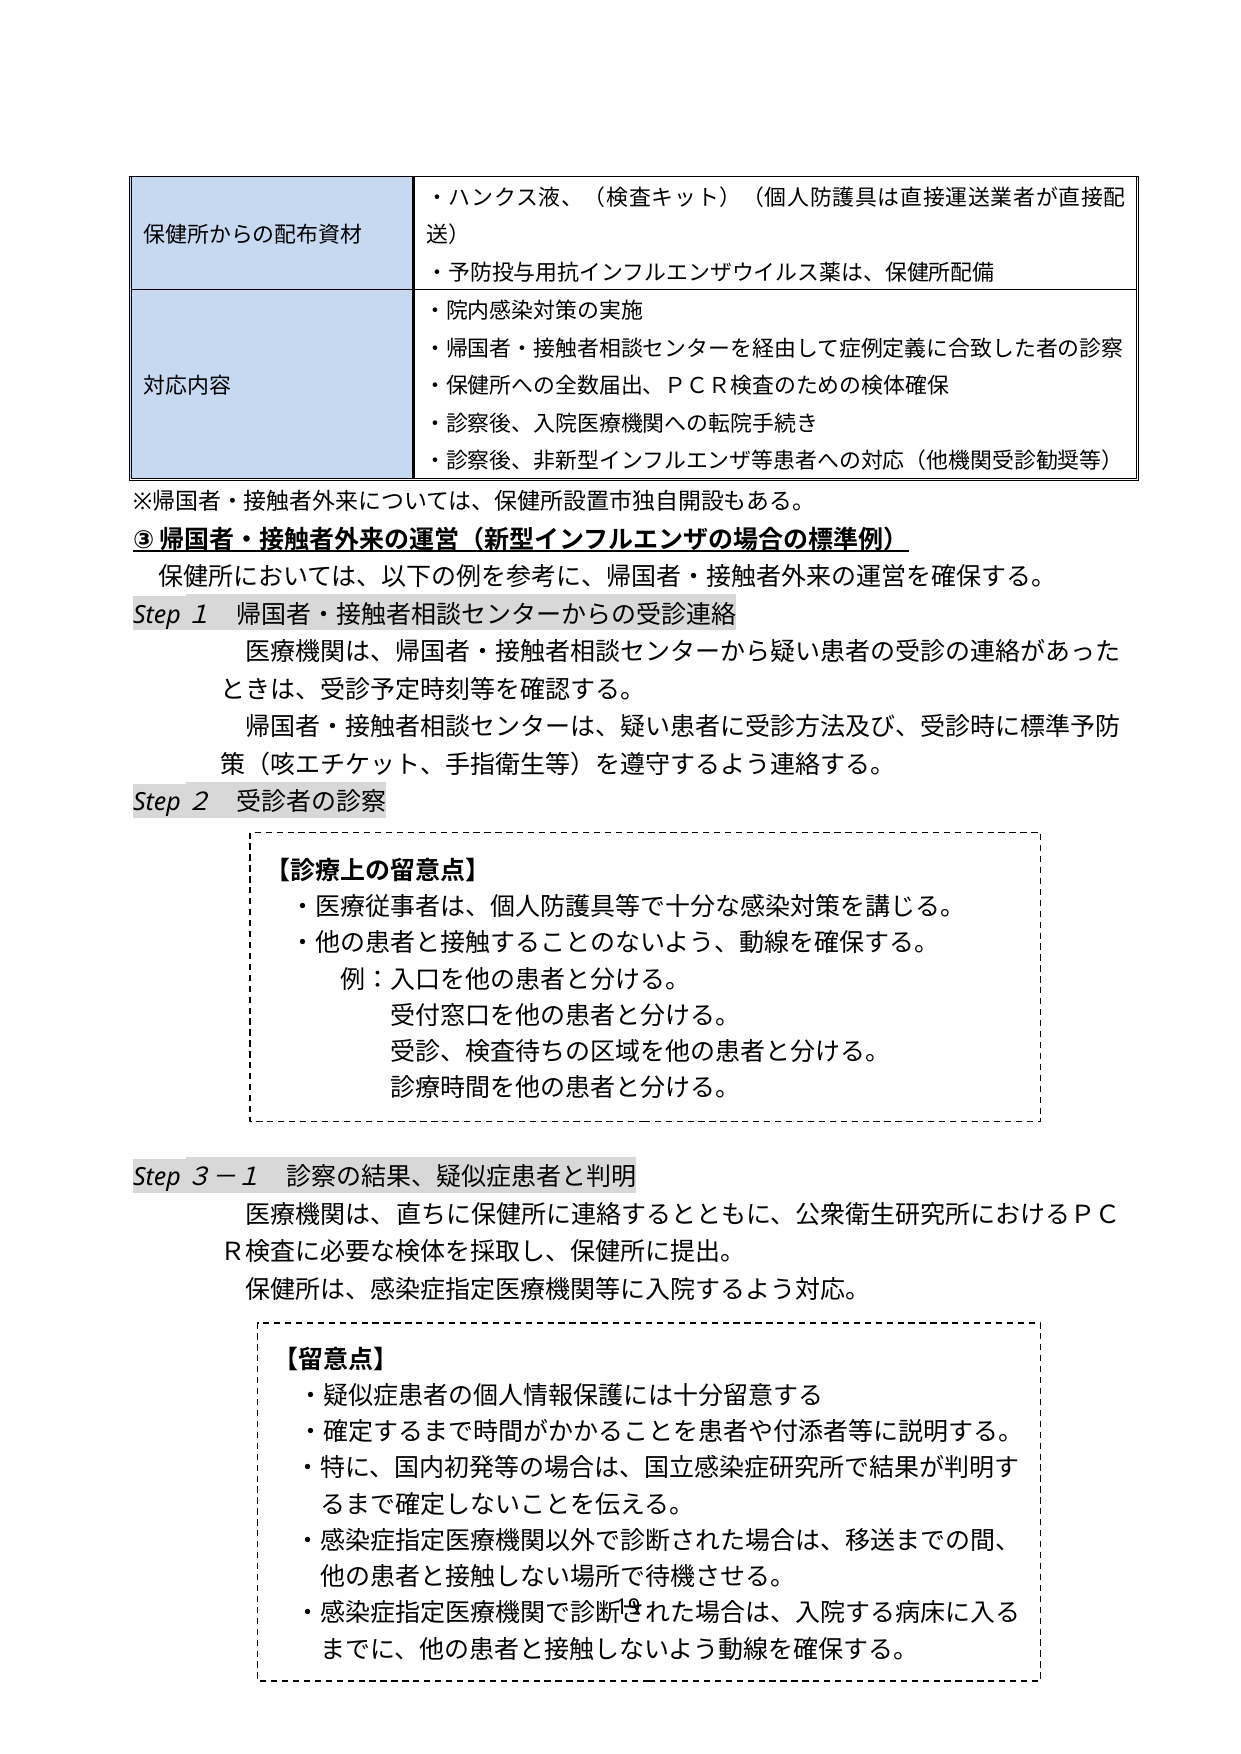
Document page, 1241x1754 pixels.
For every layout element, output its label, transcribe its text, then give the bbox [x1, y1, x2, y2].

text Step１ 帰国者・接触者相談センターからの受診連絡 [133, 593, 1122, 631]
text 医療機関は、帰国者・接触者相談センターから疑い患者の受診の連絡があったときは、受診予定時刻等を確認する。 [220, 631, 1122, 706]
text ③帰国者・接触者外来の運営（新型インフルエンザの場合の標準例） [133, 518, 1122, 556]
table_cell ・ハンクス液、（検査キット）（個人防護具は直接運送業者が直接配送） ・予防投与用抗インフルエンザウイルス薬は、保健所配備 [415, 177, 1136, 289]
text 帰国者・接触者相談センターは、疑い患者に受診方法及び、受診時に標準予防策（咳エチケット、手指衛生等）を遵守するよう連絡する。 [220, 706, 1122, 781]
table_cell 保健所からの配布資材 [132, 177, 412, 289]
text 保健所は、感染症指定医療機関等に入院するよう対応。 [220, 1268, 1122, 1306]
text Step３－１ 診察の結果、疑似症患者と判明 [133, 1156, 1122, 1193]
text 保健所においては、以下の例を参考に、帰国者・接触者外来の運営を確保する。 [133, 556, 1122, 593]
text Step２ 受診者の診察 [133, 781, 1122, 818]
text 医療機関は、直ちに保健所に連絡するとともに、公衆衛生研究所におけるＰＣＲ検査に必要な検体を採取し、保健所に提出。 [220, 1193, 1122, 1268]
table_cell 対応内容 [132, 290, 412, 478]
text ※帰国者・接触者外来については、保健所設置市独自開設もある。 [133, 481, 1122, 518]
table_cell ・院内感染対策の実施 ・帰国者・接触者相談センターを経由して症例定義に合致した者の診察 ・保健所への全数届出、ＰＣＲ検査のための検体確保 ・診察後、入院医療機関への転院手続き ・診察後、非新型インフルエンザ等患者への対応（他機関受診勧奨等） [415, 290, 1136, 478]
